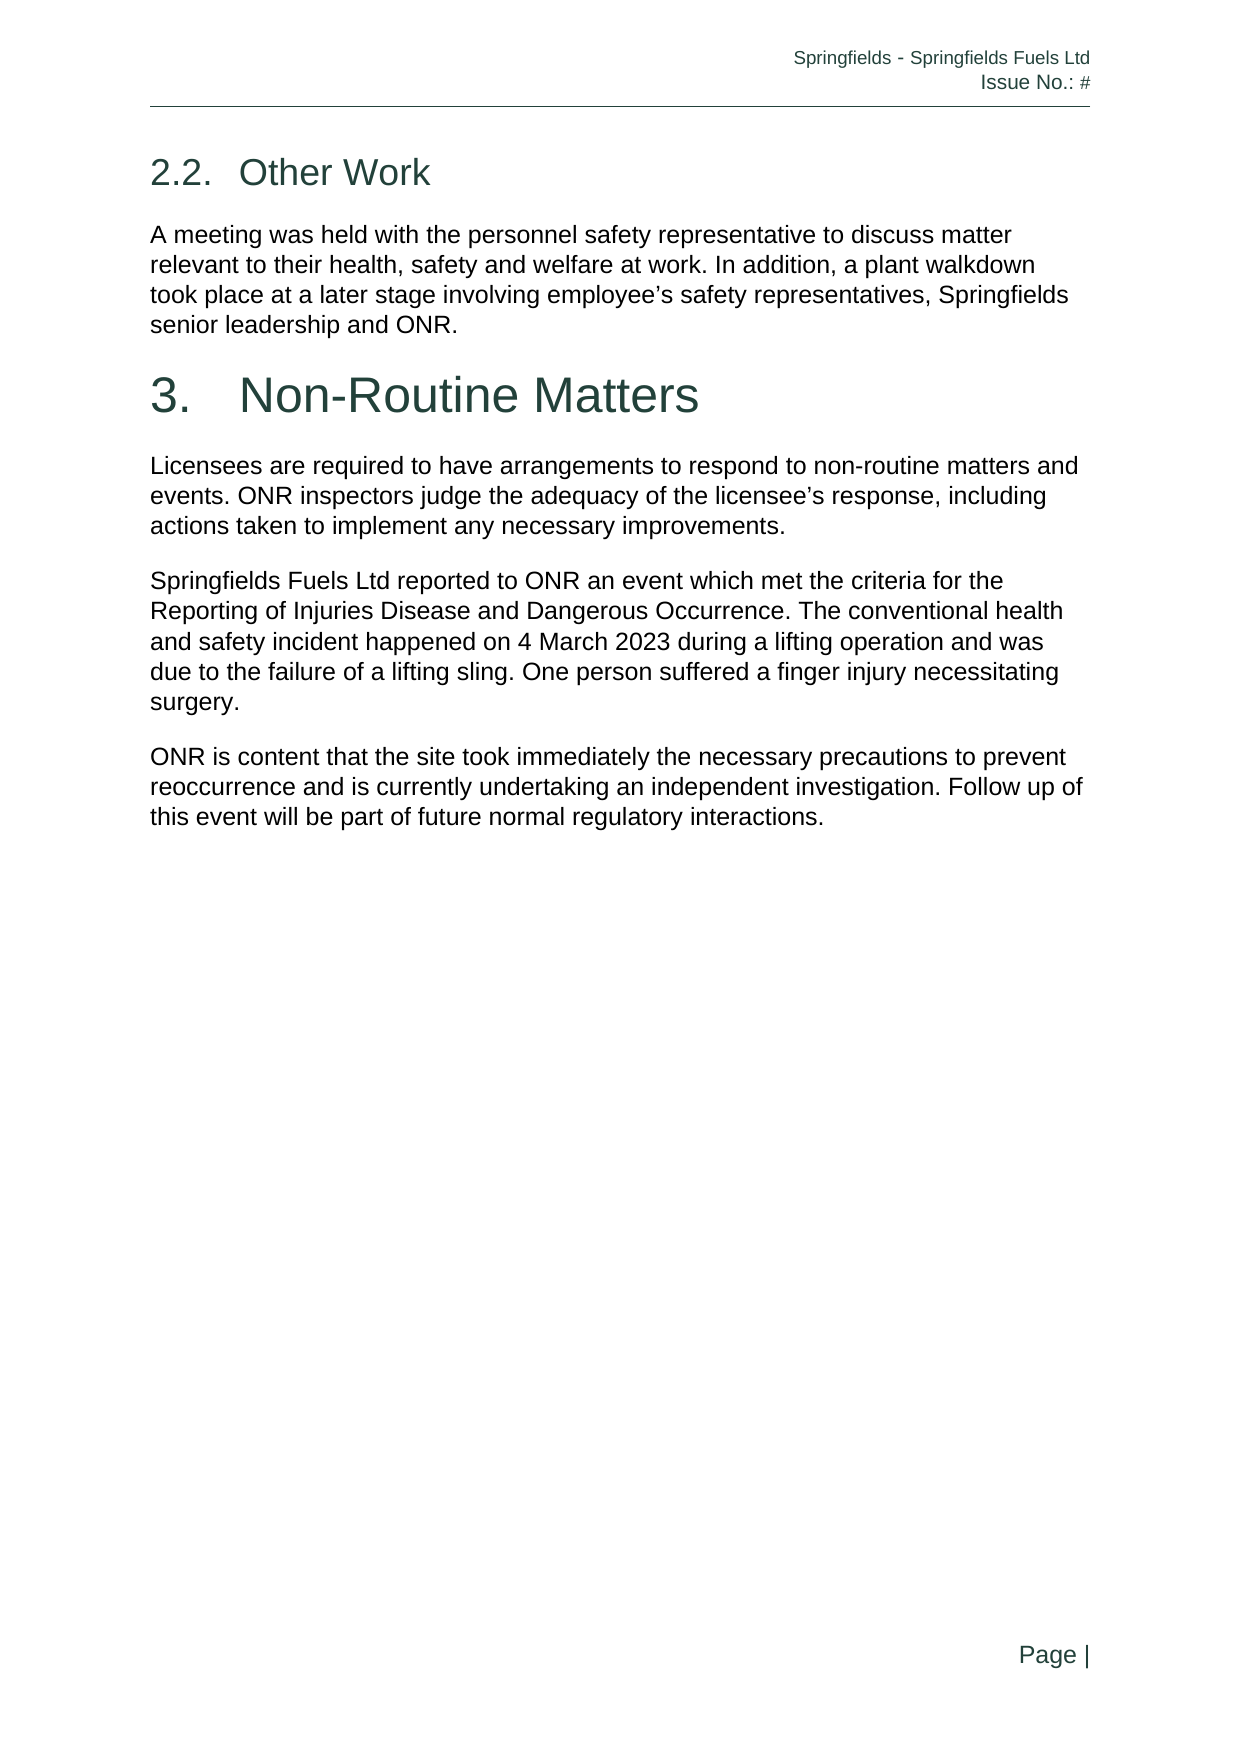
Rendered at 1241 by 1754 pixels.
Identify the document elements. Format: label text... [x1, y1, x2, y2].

text Licensees are required to have arrangements to respond to non-routine matters and events. ONR inspectors judge the adequacy of the licensee’s response, including actions taken to implement any necessary improvements. [150, 451, 1090, 540]
text Springfields Fuels Ltd reported to ONR an event which met the criteria for the Reporting of Injuries Disease and Dangerous Occurrence. The conventional health and safety incident happened on 4 March 2023 during a lifting operation and was due to the failure of a lifting sling. One person suffered a finger injury necessitating surgery. [150, 566, 1090, 715]
text ONR is content that the site took immediately the necessary precautions to prevent reoccurrence and is currently undertaking an independent investigation. Follow up of this event will be part of future normal regulatory interactions. [150, 742, 1090, 831]
subtitle Other Work [150, 150, 1090, 193]
text A meeting was held with the personnel safety representative to discuss matter relevant to their health, safety and welfare at work. In addition, a plant walkdown took place at a later stage involving employee’s safety representatives, Springfields senior leadership and ONR. [150, 220, 1090, 339]
subtitle Non-Routine Matters [150, 366, 1090, 423]
